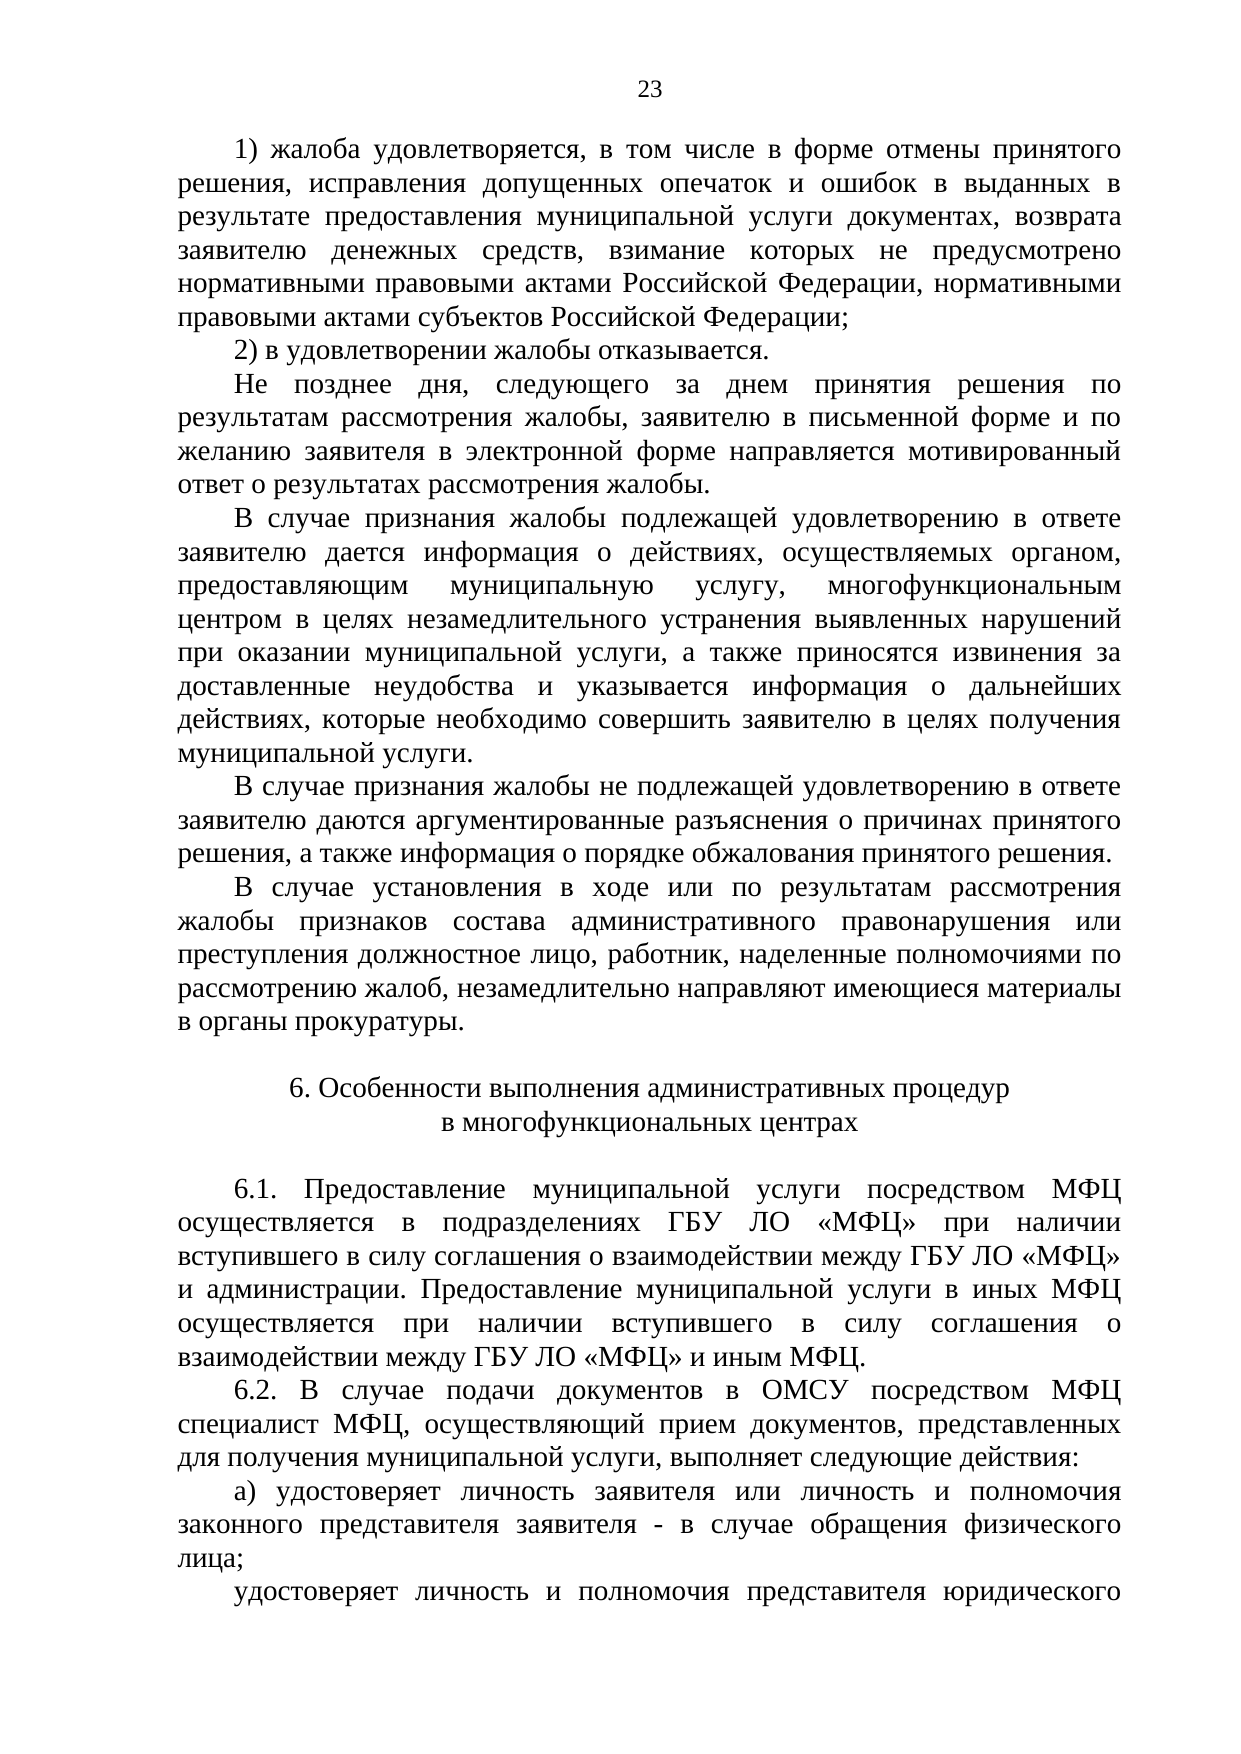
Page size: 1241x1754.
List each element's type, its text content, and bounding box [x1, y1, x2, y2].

text 6.1. Предоставление муниципальной услуги посредством МФЦ осуществляется в подразделениях ГБУ ЛО «МФЦ» при наличии вступившего в силу соглашения о взаимодействии между ГБУ ЛО «МФЦ» и администрации. Предоставление муниципальной услуги в иных МФЦ осуществляется при наличии вступившего в силу соглашения о взаимодействии между ГБУ ЛО «МФЦ» и иным МФЦ. [177, 1171, 1122, 1372]
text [177, 1573, 1122, 1607]
text 2) в удовлетворении жалобы отказывается. [177, 332, 1122, 366]
text 6.2. В случае подачи документов в ОМСУ посредством МФЦ специалист МФЦ, осуществляющий прием документов, представленных для получения муниципальной услуги, выполняет следующие действия: [177, 1372, 1122, 1473]
text В случае признания жалобы подлежащей удовлетворению в ответе заявителю дается информация о действиях, осуществляемых органом, предоставляющим муниципальную услугу, многофункциональным центром в целях незамедлительного устранения выявленных нарушений при оказании муниципальной услуги, а также приносятся извинения за доставленные неудобства и указывается информация о дальнейших действиях, которые необходимо совершить заявителю в целях получения муниципальной услуги. [177, 500, 1122, 768]
text а) удостоверяет личность заявителя или личность и полномочия законного представителя заявителя - в случае обращения физического лица; [177, 1473, 1122, 1573]
text В случае установления в ходе или по результатам рассмотрения жалобы признаков состава административного правонарушения или преступления должностное лицо, работник, наделенные полномочиями по рассмотрению жалоб, незамедлительно направляют имеющиеся материалы в органы прокуратуры. [177, 869, 1122, 1037]
text 1) жалоба удовлетворяется, в том числе в форме отмены принятого решения, исправления допущенных опечаток и ошибок в выданных в результате предоставления муниципальной услуги документах, возврата заявителю денежных средств, взимание которых не предусмотрено нормативными правовыми актами Российской Федерации, нормативными правовыми актами субъектов Российской Федерации; [177, 131, 1122, 332]
text в многофункциональных центрах [177, 1104, 1122, 1137]
text В случае признания жалобы не подлежащей удовлетворению в ответе заявителю даются аргументированные разъяснения о причинах принятого решения, а также информация о порядке обжалования принятого решения. [177, 768, 1122, 869]
text Не позднее дня, следующего за днем принятия решения по результатам рассмотрения жалобы, заявителю в письменной форме и по желанию заявителя в электронной форме направляется мотивированный ответ о результатах рассмотрения жалобы. [177, 366, 1122, 500]
text 6. Особенности выполнения административных процедур [177, 1070, 1122, 1104]
